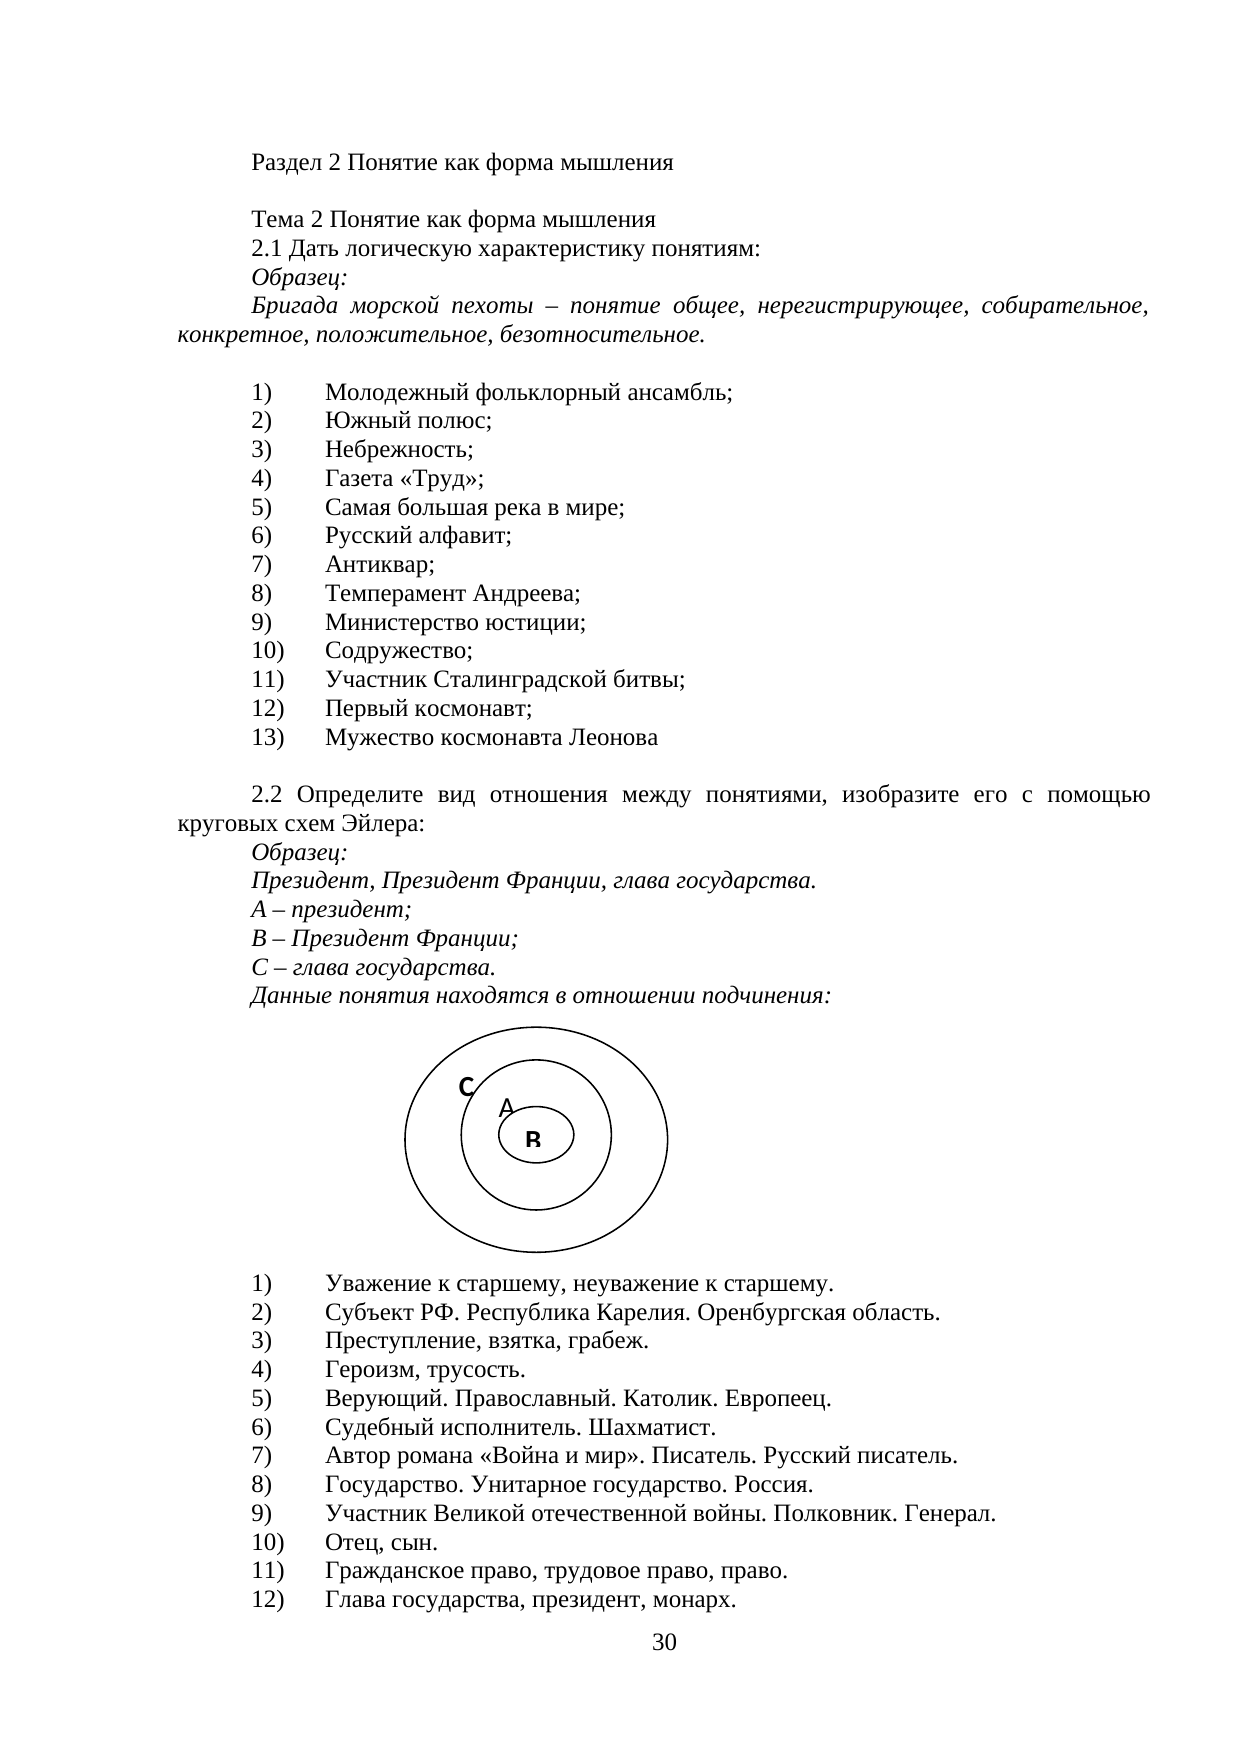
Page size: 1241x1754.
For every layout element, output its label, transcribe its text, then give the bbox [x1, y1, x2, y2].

text Раздел 2 Понятие как форма мышления [177, 147, 1152, 176]
list Отец, сын. [177, 1527, 1152, 1556]
text 2.1 Дать логическую характеристику понятиям: [177, 233, 1152, 262]
list Небрежность; [177, 434, 1152, 463]
list Судебный исполнитель. Шахматист. [177, 1412, 1152, 1441]
list Верующий. Православный. Католик. Европеец. [177, 1383, 1152, 1412]
list Участник Сталинградской битвы; [177, 664, 1152, 693]
list Молодежный фольклорный ансамбль; [177, 377, 1152, 406]
list Русский алфавит; [177, 521, 1152, 549]
list Содружество; [177, 636, 1152, 664]
text Бригада морской пехоты – понятие общее, нерегистрирующее, собирательное, конкретное, положительное, безотносительное. [177, 291, 1152, 348]
list Автор романа «Война и мир». Писатель. Русский писатель. [177, 1441, 1152, 1469]
text В – Президент Франции; [177, 923, 1152, 952]
list Гражданское право, трудовое право, право. [177, 1556, 1152, 1584]
list Героизм, трусость. [177, 1354, 1152, 1383]
text Образец: [177, 837, 1152, 866]
text Образец: [177, 262, 1152, 291]
list Государство. Унитарное государство. Россия. [177, 1469, 1152, 1498]
text А – президент; [177, 894, 1152, 923]
list Уважение к старшему, неуважение к старшему. [177, 1268, 1152, 1297]
text Тема 2 Понятие как форма мышления [177, 204, 1152, 233]
text 2.2 Определите вид отношения между понятиями, изобразите его с помощью круговых схем Эйлера: [177, 779, 1152, 837]
list Участник Великой отечественной войны. Полковник. Генерал. [177, 1498, 1152, 1527]
list Самая большая река в мире; [177, 492, 1152, 521]
list Антиквар; [177, 549, 1152, 578]
list Южный полюс; [177, 406, 1152, 434]
list Преступление, взятка, грабеж. [177, 1326, 1152, 1354]
list Субъект РФ. Республика Карелия. Оренбургская область. [177, 1297, 1152, 1326]
list Темперамент Андреева; [177, 578, 1152, 607]
text Президент, Президент Франции, глава государства. [177, 866, 1152, 894]
list Глава государства, президент, монарх. [177, 1584, 1152, 1613]
list Министерство юстиции; [177, 607, 1152, 636]
list Первый космонавт; [177, 693, 1152, 722]
text С – глава государства. [177, 952, 1152, 981]
list Мужество космонавта Леонова [177, 722, 1152, 751]
text Данные понятия находятся в отношении подчинения: [177, 981, 1152, 1009]
list Газета «Труд»; [177, 463, 1152, 492]
